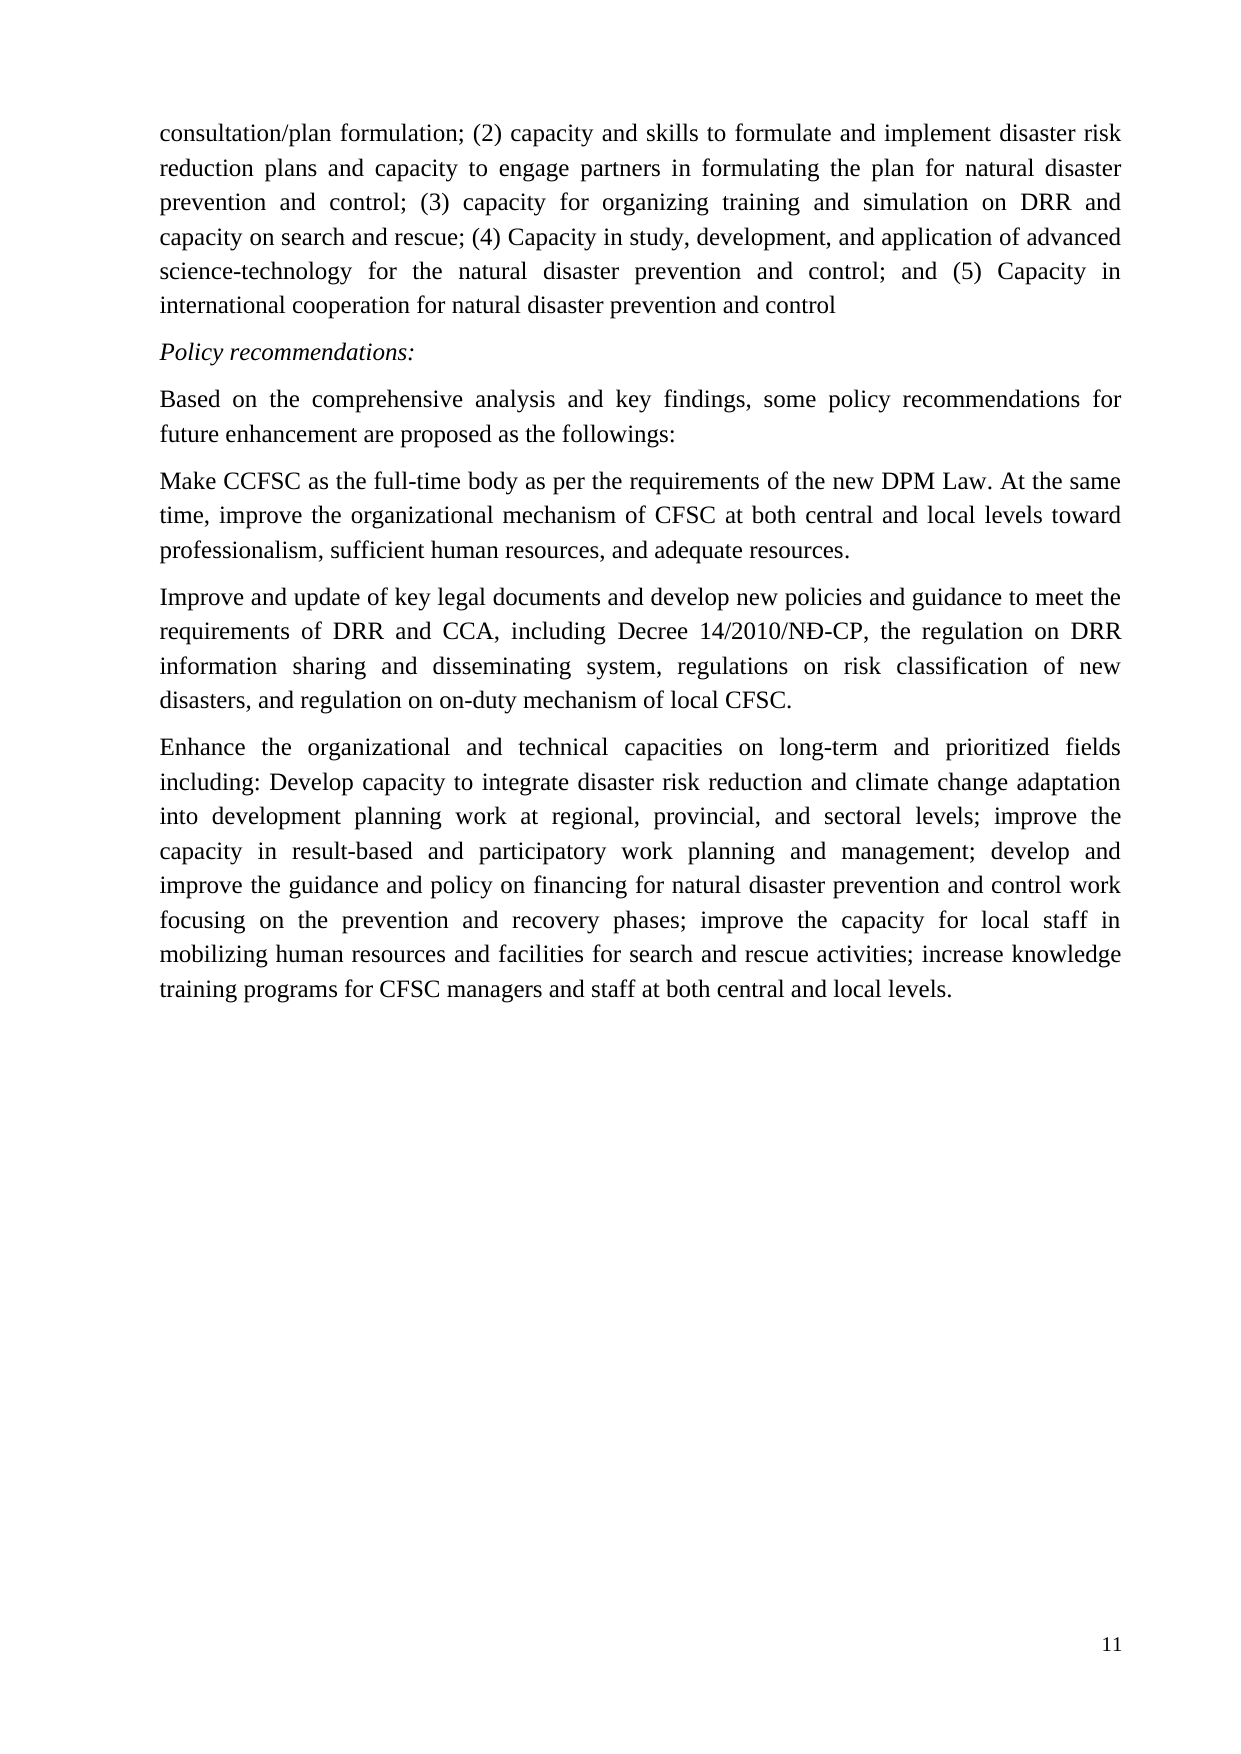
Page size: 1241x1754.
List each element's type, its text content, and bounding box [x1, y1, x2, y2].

text Improve and update of key legal documents and develop new policies and guidance to meet the requirements of DRR and CCA, including Decree 14/2010/NĐ-CP, the regulation on DRR information sharing and disseminating system, regulations on risk classification of new disasters, and regulation on on-duty mechanism of local CFSC. [159, 582, 1122, 714]
text Make CCFSC as the full-time body as per the requirements of the new DPM Law. At the same time, improve the organizational mechanism of CFSC at both central and local levels toward professionalism, sufficient human resources, and adequate resources. [159, 466, 1122, 564]
text Enhance the organizational and technical capacities on long-term and prioritized fields including: Develop capacity to integrate disaster risk reduction and climate change adaptation into development planning work at regional, provincial, and sectoral levels; improve the capacity in result-based and participatory work planning and management; develop and improve the guidance and policy on financing for natural disaster prevention and control work focusing on the prevention and recovery phases; improve the capacity for local staff in mobilizing human resources and facilities for search and rescue activities; increase knowledge training programs for CFSC managers and staff at both central and local levels. [159, 732, 1122, 1002]
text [159, 118, 1122, 319]
text Policy recommendations: [159, 337, 1122, 366]
text Based on the comprehensive analysis and key findings, some policy recommendations for future enhancement are proposed as the followings: [159, 384, 1122, 448]
